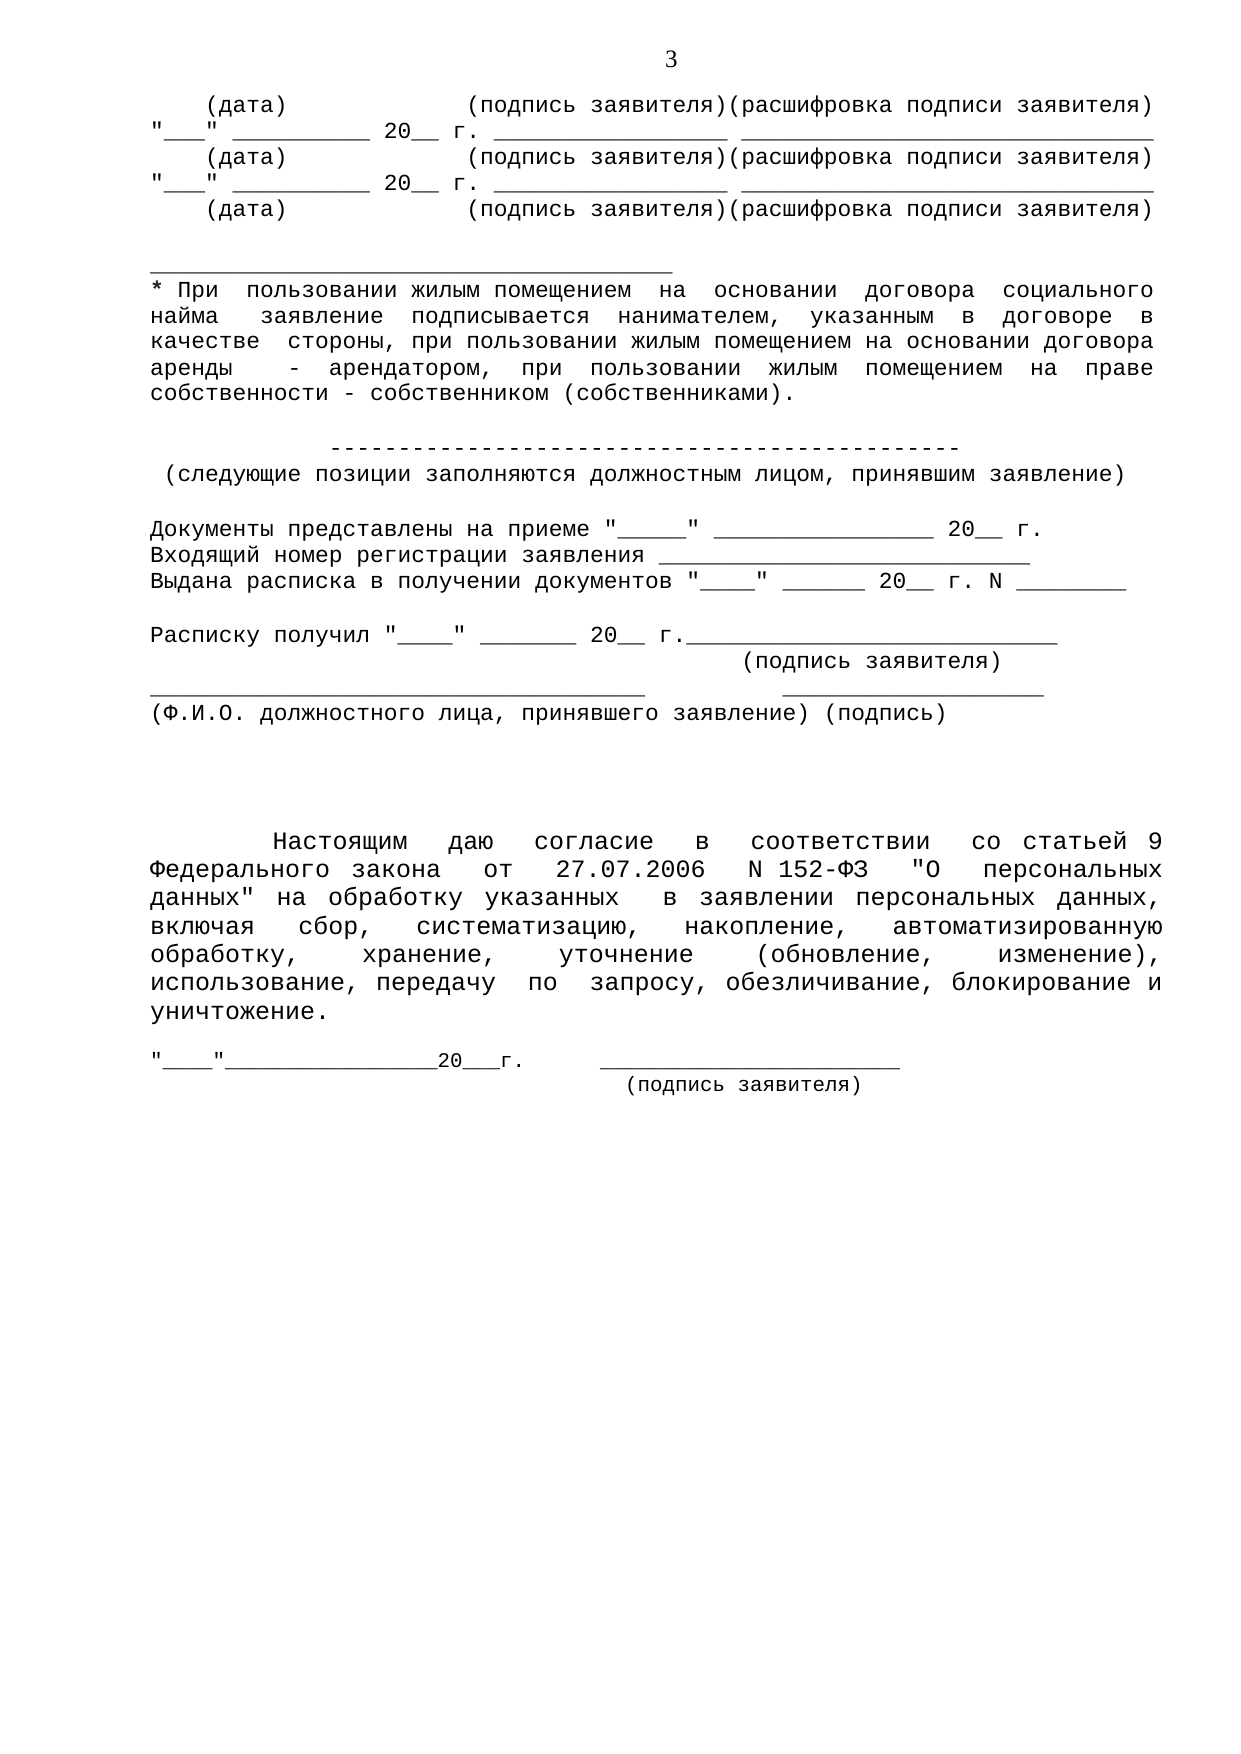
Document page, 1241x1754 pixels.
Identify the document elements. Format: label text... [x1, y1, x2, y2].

text Расписку получил "____" _______ 20__ г.___________________________ [150, 624, 1163, 649]
text качестве стороны, при пользовании жилым помещением на основании договора [150, 330, 1163, 356]
text (следующие позиции заполняются должностным лицом, принявшим заявление) [150, 462, 1163, 488]
text Настоящим даю согласие в соответствии со статьей 9 Федерального закона от 27.07.2006 N 152-ФЗ "О персональных данных" на обработку указанных в заявлении персональных данных, включая сбор, систематизацию, накопление, автоматизированную обработку, хранение, уточнение (обновление, изменение), использование, передачу по запросу, обезличивание, блокирование и уничтожение. [150, 828, 1163, 1027]
text * При пользовании жилым помещением на основании договора социального [150, 278, 1163, 304]
text собственности - собственником (собственниками). [150, 382, 1163, 408]
text аренды - арендатором, при пользовании жилым помещением на праве [150, 356, 1163, 382]
text (подпись заявителя) [150, 649, 1163, 676]
text ____________________________________ ___________________ [150, 676, 1163, 701]
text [150, 171, 1163, 197]
text (Ф.И.О. должностного лица, принявшего заявление) (подпись) [150, 701, 1163, 727]
text ---------------------------------------------- [150, 436, 1163, 462]
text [150, 119, 1163, 146]
text Документы представлены на приеме "_____" ________________ 20__ г. [150, 517, 1163, 543]
text ______________________________________ [150, 252, 1163, 278]
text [150, 94, 1163, 119]
text (дата) (подпись заявителя)(расшифровка подписи заявителя) [150, 197, 1163, 223]
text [150, 146, 1163, 171]
text (подпись заявителя) [150, 1074, 1163, 1098]
text "____"_________________20___г. ________________________ [150, 1050, 1163, 1074]
text Выдана расписка в получении документов "____" ______ 20__ г. N ________ [150, 569, 1163, 595]
text найма заявление подписывается нанимателем, указанным в договоре в [150, 304, 1163, 330]
text Входящий номер регистрации заявления ___________________________ [150, 543, 1163, 569]
